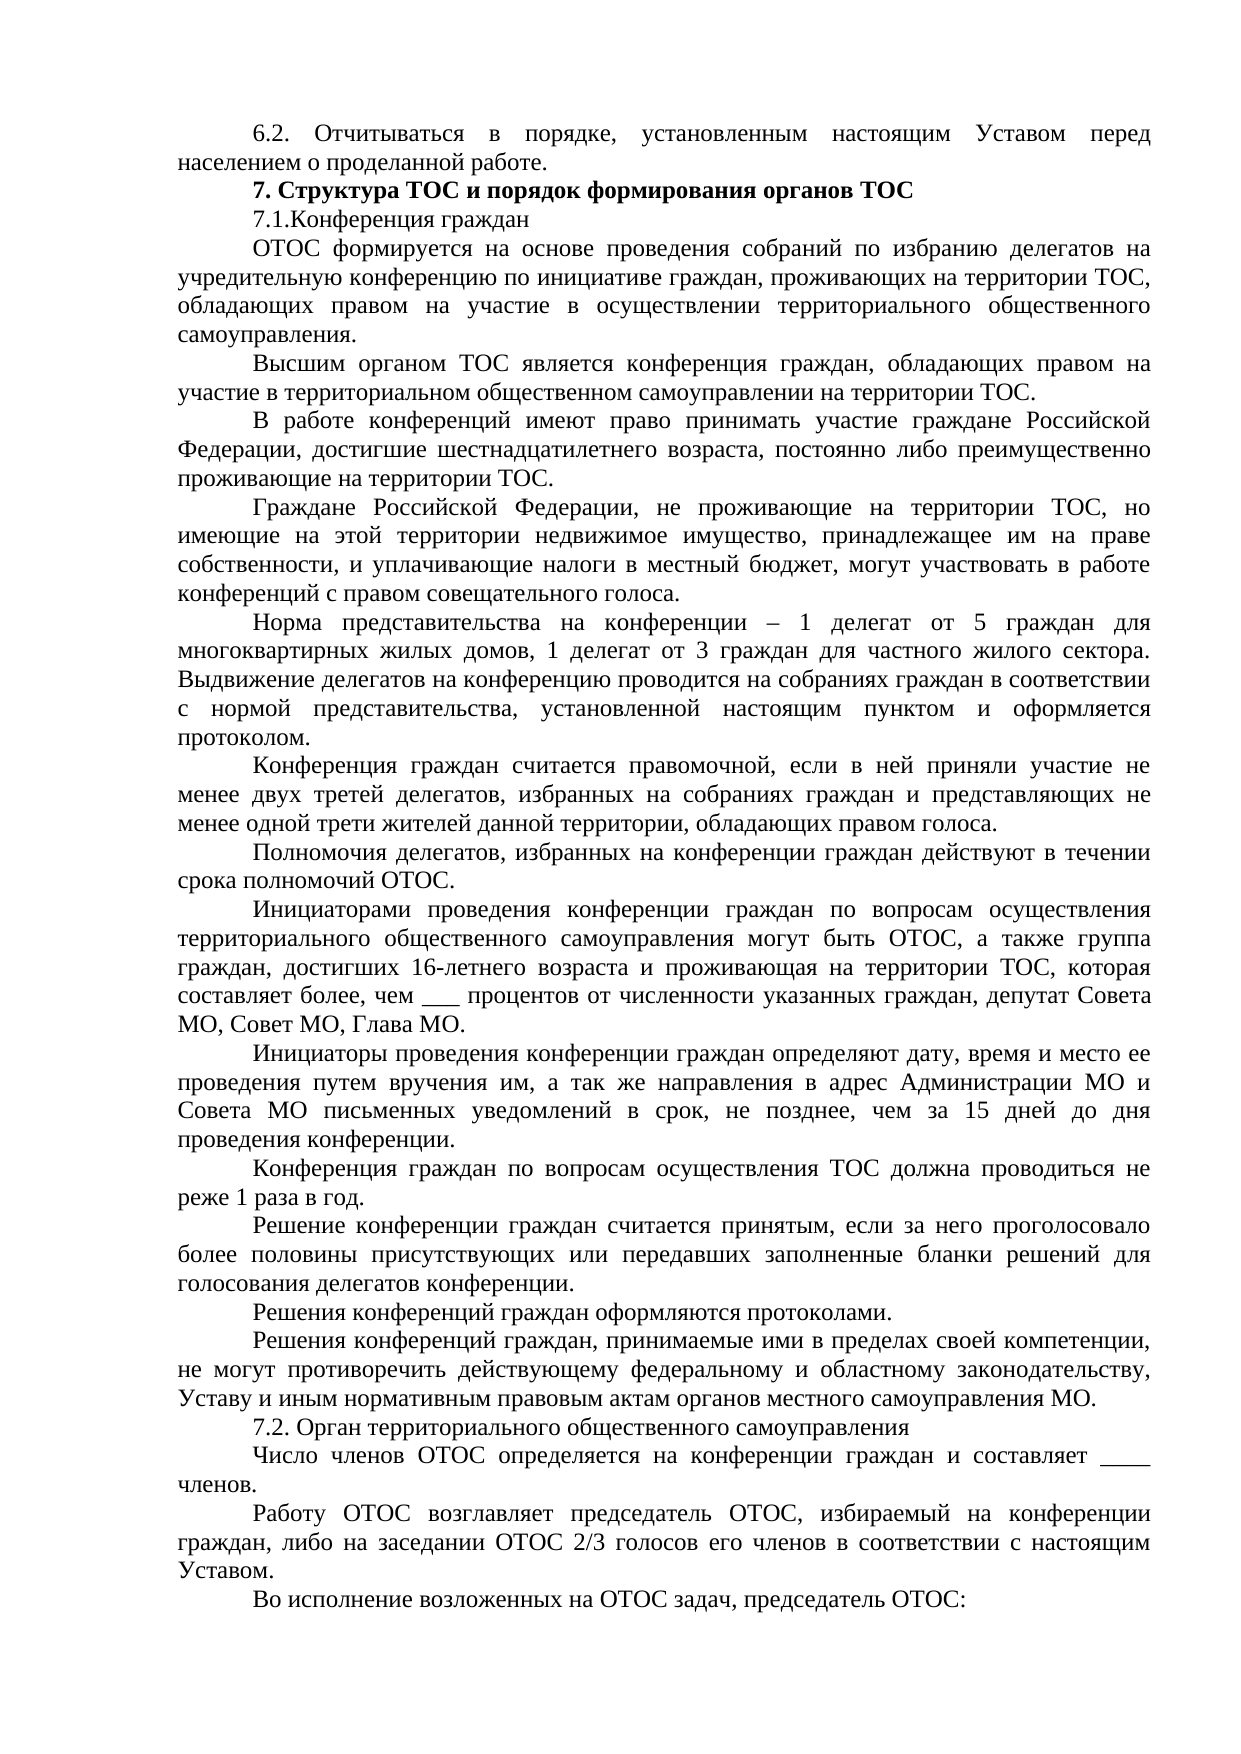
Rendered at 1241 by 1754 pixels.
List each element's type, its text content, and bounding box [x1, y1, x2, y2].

text Число членов ОТОС определяется на конференции граждан и составляет ____ членов. [177, 1441, 1152, 1498]
text Работу ОТОС возглавляет председатель ОТОС, избираемый на конференции граждан, либо на заседании ОТОС 2/3 голосов его членов в соответствии с настоящим Уставом. [177, 1498, 1152, 1584]
text 7. Структура ТОС и порядок формирования органов ТОС [177, 176, 1152, 204]
text Конференция граждан по вопросам осуществления ТОС должна проводиться не реже 1 раза в год. [177, 1153, 1152, 1211]
text Граждане Российской Федерации, не проживающие на территории ТОС, но имеющие на этой территории недвижимое имущество, принадлежащее им на праве собственности, и уплачивающие налоги в местный бюджет, могут участвовать в работе конференций с правом совещательного голоса. [177, 492, 1152, 607]
text Полномочия делегатов, избранных на конференции граждан действуют в течении срока полномочий ОТОС. [177, 837, 1152, 894]
text Конференция граждан считается правомочной, если в ней приняли участие не менее двух третей делегатов, избранных на собраниях граждан и представляющих не менее одной трети жителей данной территории, обладающих правом голоса. [177, 751, 1152, 837]
text ОТОС формируется на основе проведения собраний по избранию делегатов на учредительную конференцию по инициативе граждан, проживающих на территории ТОС, обладающих правом на участие в осуществлении территориального общественного самоуправления. [177, 233, 1152, 348]
text Инициаторами проведения конференции граждан по вопросам осуществления территориального общественного самоуправления могут быть ОТОС, а также группа граждан, достигших 16-летнего возраста и проживающая на территории ТОС, которая составляет более, чем ___ процентов от численности указанных граждан, депутат Совета МО, Совет МО, Глава МО. [177, 894, 1152, 1038]
text Решение конференции граждан считается принятым, если за него проголосовало более половины присутствующих или передавших заполненные бланки решений для голосования делегатов конференции. [177, 1211, 1152, 1297]
text Норма представительства на конференции – 1 делегат от 5 граждан для многоквартирных жилых домов, 1 делегат от 3 граждан для частного жилого сектора. Выдвижение делегатов на конференцию проводится на собраниях граждан в соответствии с нормой представительства, установленной настоящим пунктом и оформляется протоколом. [177, 607, 1152, 751]
text Решения конференций граждан оформляются протоколами. [177, 1297, 1152, 1326]
text В работе конференций имеют право принимать участие граждане Российской Федерации, достигшие шестнадцатилетнего возраста, постоянно либо преимущественно проживающие на территории ТОС. [177, 406, 1152, 492]
text Во исполнение возложенных на ОТОС задач, председатель ОТОС: [177, 1584, 1152, 1613]
text 7.1.Конференция граждан [177, 204, 1152, 233]
text 6.2. Отчитываться в порядке, установленным настоящим Уставом перед населением о проделанной работе. [177, 118, 1152, 176]
text Инициаторы проведения конференции граждан определяют дату, время и место ее проведения путем вручения им, а так же направления в адрес Администрации МО и Совета МО письменных уведомлений в срок, не позднее, чем за 15 дней до дня проведения конференции. [177, 1038, 1152, 1153]
text Решения конференций граждан, принимаемые ими в пределах своей компетенции, не могут противоречить действующему федеральному и областному законодательству, Уставу и иным нормативным правовым актам органов местного самоуправления МО. [177, 1326, 1152, 1412]
text Высшим органом ТОС является конференция граждан, обладающих правом на участие в территориальном общественном самоуправлении на территории ТОС. [177, 348, 1152, 406]
text 7.2. Орган территориального общественного самоуправления [177, 1412, 1152, 1441]
